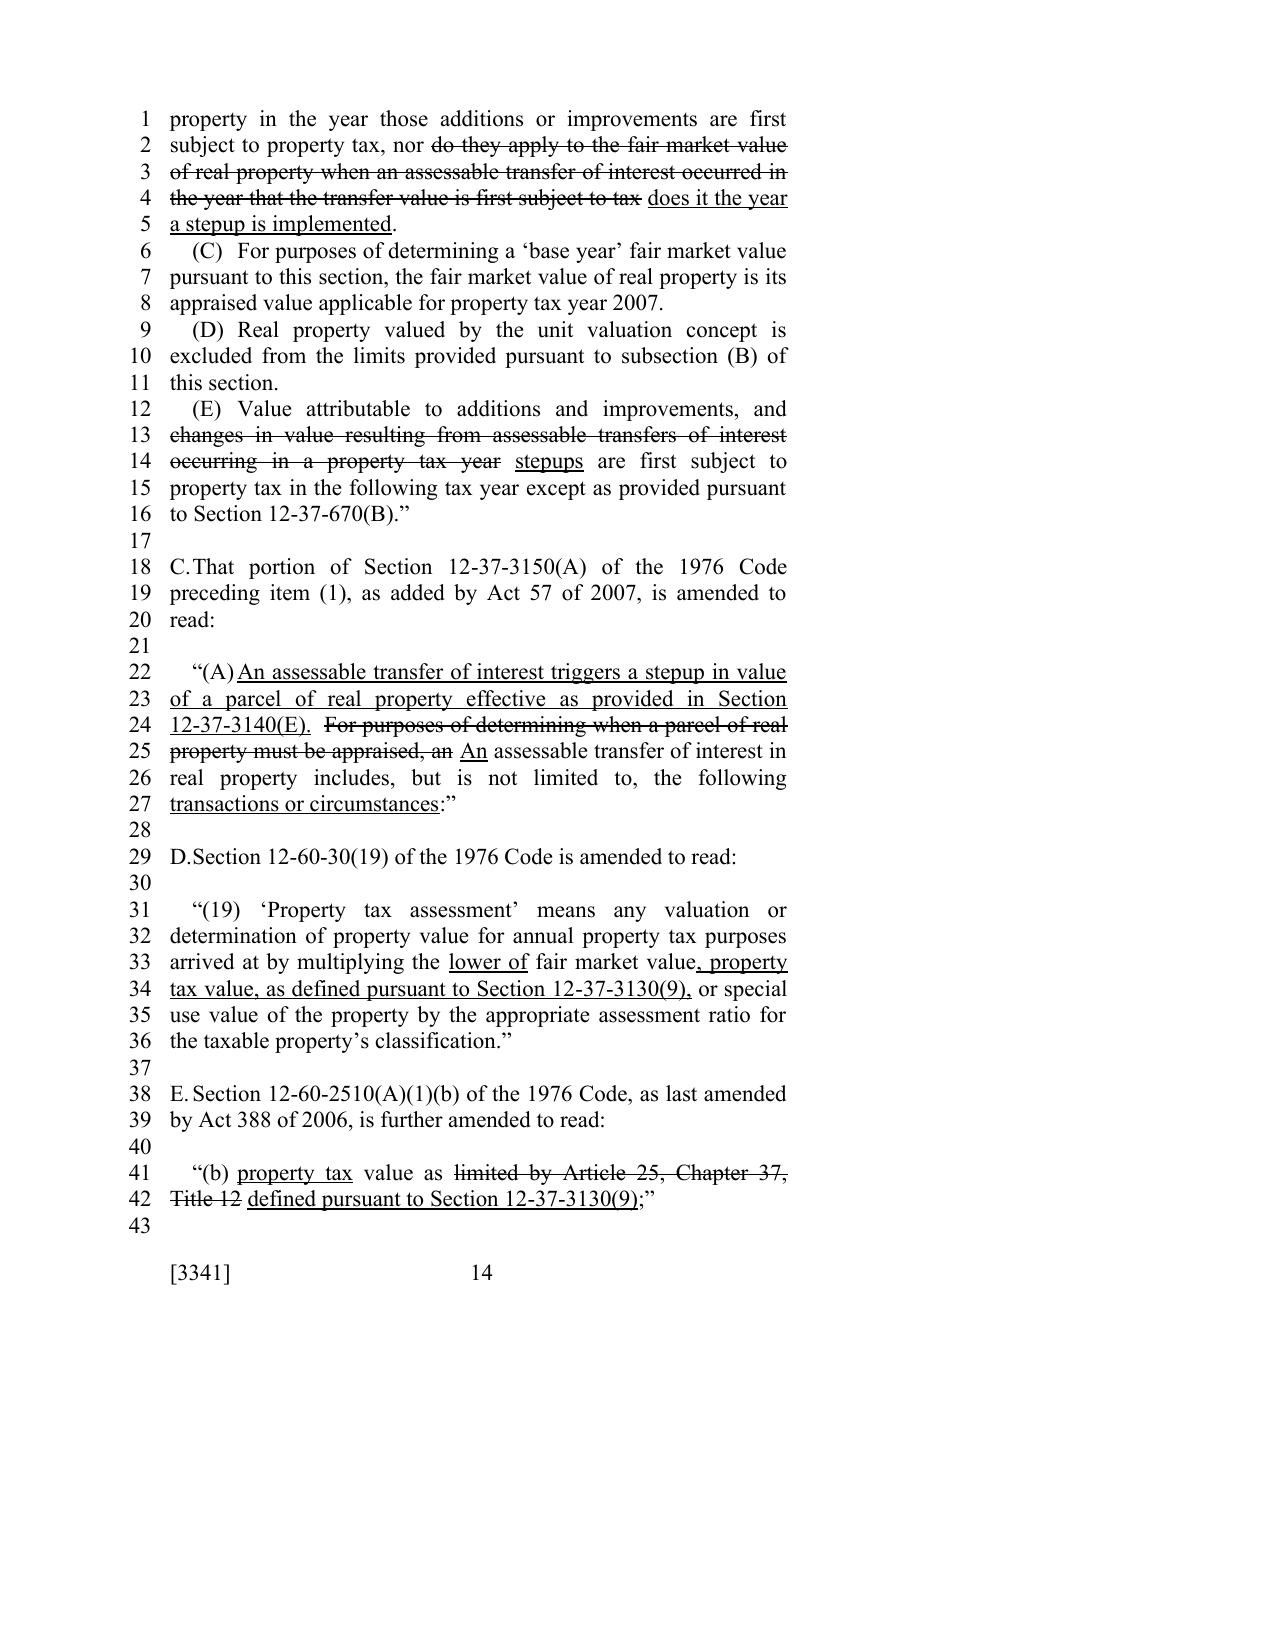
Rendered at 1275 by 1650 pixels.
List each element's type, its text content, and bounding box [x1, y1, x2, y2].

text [169, 105, 787, 172]
text (E) Value attributable to additions and improvements, and changes in value resulting from assessable transfers of interest occurring in a property tax year stepups are first subject to property tax in the following tax year except as provided pursuant to Section 12-37-670(B).” [169, 437, 787, 527]
text “(b) property tax value as limited by Article 25, Chapter 37, Title 12 defined pursuant to Section 12-37-3130(9);” [169, 1159, 787, 1212]
text D. Section 12-60-30(19) of the 1976 Code is amended to read: [169, 843, 787, 869]
text “(A) An assessable transfer of interest triggers a stepup in value of a parcel of real property effective as provided in Section 12-37-3140(E). For purposes of determining when a parcel of real property must be appraised, an An assessable transfer of interest in real property includes, but is not limited to, the following transactions or circumstances:” [169, 709, 787, 817]
text (D) Real property valued by the unit valuation concept is excluded from the limits provided pursuant to subsection (B) of this section. [169, 316, 787, 395]
text (C) For purposes of determining a ‘base year’ fair market value pursuant to this section, the fair market value of real property is its appraised value applicable for property tax year 2007. [169, 237, 787, 316]
text (E) Value attributable to additions and improvements, and changes in value resulting from assessable transfers of interest occurring in a property tax year stepups are first subject to property tax in the following tax year except as provided pursuant to Section 12-37-670(B).” [169, 395, 787, 436]
text E. Section 12-60-2510(A)(1)(b) of the 1976 Code, as last amended by Act 388 of 2006, is further amended to read: [169, 1080, 787, 1133]
text C. That portion of Section 12-37-3150(A) of the 1976 Code preceding item (1), as added by Act 57 of 2007, is amended to read: [169, 553, 787, 632]
text “(19) ‘Property tax assessment’ means any valuation or determination of property value for annual property tax purposes arrived at by multiplying the lower of fair market value, property tax value, as defined pursuant to Section 12-37-3130(9), or special use value of the property by the appropriate assessment ratio for the taxable property’s classification.” [169, 896, 787, 1054]
text “(A) An assessable transfer of interest triggers a stepup in value of a parcel of real property effective as provided in Section 12-37-3140(E). For purposes of determining when a parcel of real property must be appraised, an An assessable transfer of interest in real property includes, but is not limited to, the following transactions or circumstances:” [169, 658, 787, 708]
